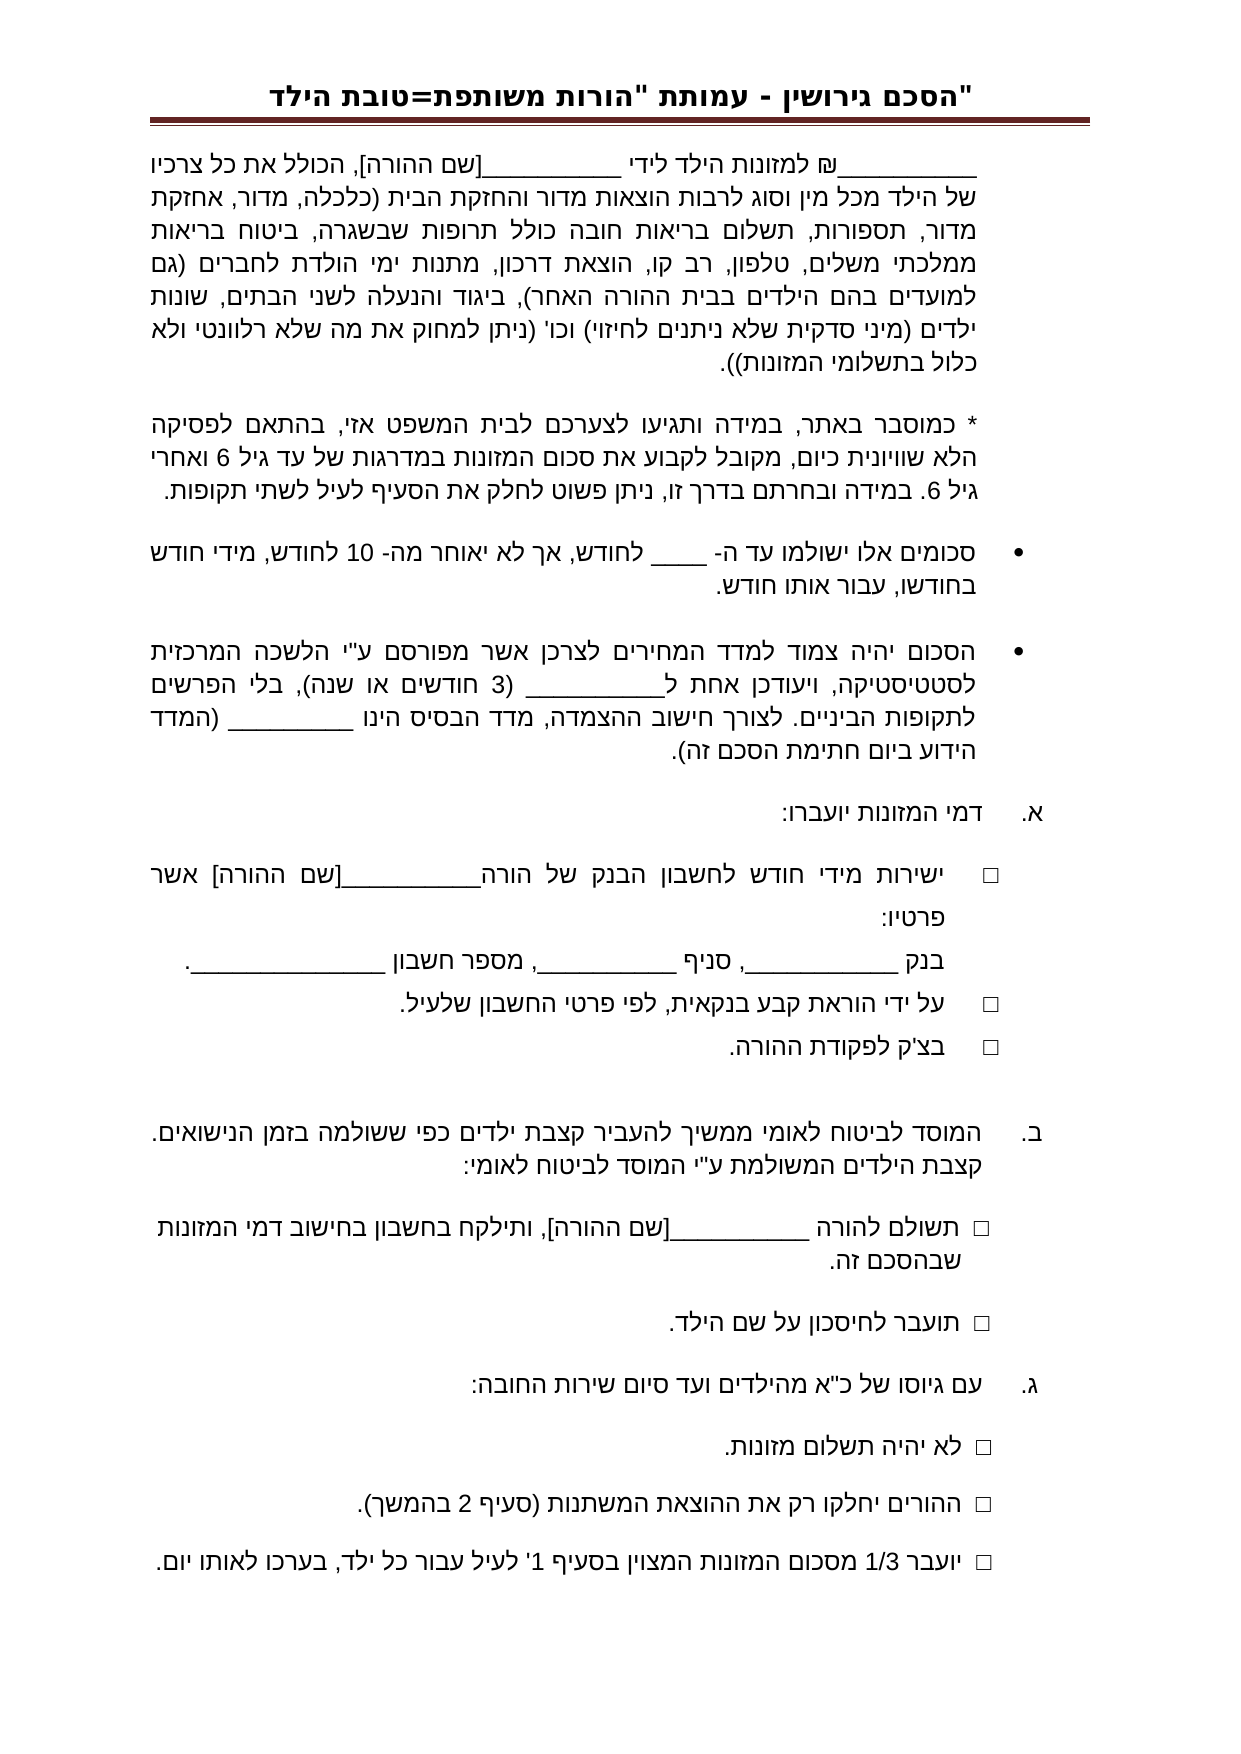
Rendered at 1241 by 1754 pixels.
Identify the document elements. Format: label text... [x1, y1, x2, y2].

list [150, 150, 1015, 377]
text בנק ___________, סניף __________, מספר חשבון ______________. [150, 946, 946, 974]
text □ תשולם להורה __________[שם ההורה], ותילקח בחשבון בחישוב דמי המזונות [150, 1213, 989, 1242]
list על ידי הוראת קבע בנקאית, לפי פרטי החשבון שלעיל. [150, 989, 983, 1018]
text * כמוסבר באתר, במידה ותגיעו לצערכם לבית המשפט אזי, בהתאם לפסיקה הלא שוויונית כיום, מקובל לקבוע את סכום המזונות במדרגות של עד גיל 6 ואחרי גיל 6. במידה ובחרתם בדרך זו, ניתן פשוט לחלק את הסעיף לעיל לשתי תקופות. [150, 410, 978, 505]
text □ ההורים יחלקו רק את ההוצאת המשתנות (סעיף 2 בהמשך). [150, 1489, 1096, 1518]
text □ לא יהיה תשלום מזונות. [150, 1431, 1096, 1460]
text □ יועבר 1/3 מסכום המזונות המצוין בסעיף 1' לעיל עבור כל ילד, בערכו לאותו יום. [150, 1546, 1096, 1575]
list סכומים אלו ישולמו עד ה- ____ לחודש, אך לא יאוחר מה- 10 לחודש, מידי חודש בחודשו, עבור אותו חודש. [150, 538, 1014, 599]
list דמי המזונות יועברו: [150, 798, 1021, 827]
list ישירות מידי חודש לחשבון הבנק של הורה__________[שם ההורה] אשר פרטיו: [150, 859, 983, 931]
list המוסד לביטוח לאומי ממשיך להעביר קצבת ילדים כפי ששולמה בזמן הנישואים. קצבת הילדים המשולמת ע"י המוסד לביטוח לאומי: [150, 1118, 1021, 1180]
text שבהסכם זה. [150, 1246, 989, 1275]
list בצ'ק לפקודת ההורה. [150, 1032, 983, 1061]
text □ תועבר לחיסכון על שם הילד. [150, 1308, 989, 1337]
list עם גיוסו של כ"א מהילדים ועד סיום שירות החובה: [150, 1370, 1021, 1398]
list הסכום יהיה צמוד למדד המחירים לצרכן אשר מפורסם ע"י הלשכה המרכזית לסטטיסטיקה, ויעודכן אחת ל__________ (3 חודשים או שנה), בלי הפרשים לתקופות הביניים. לצורך חישוב ההצמדה, מדד הבסיס הינו _________ (המדד הידוע ביום חתימת הסכם זה). [150, 637, 1014, 765]
